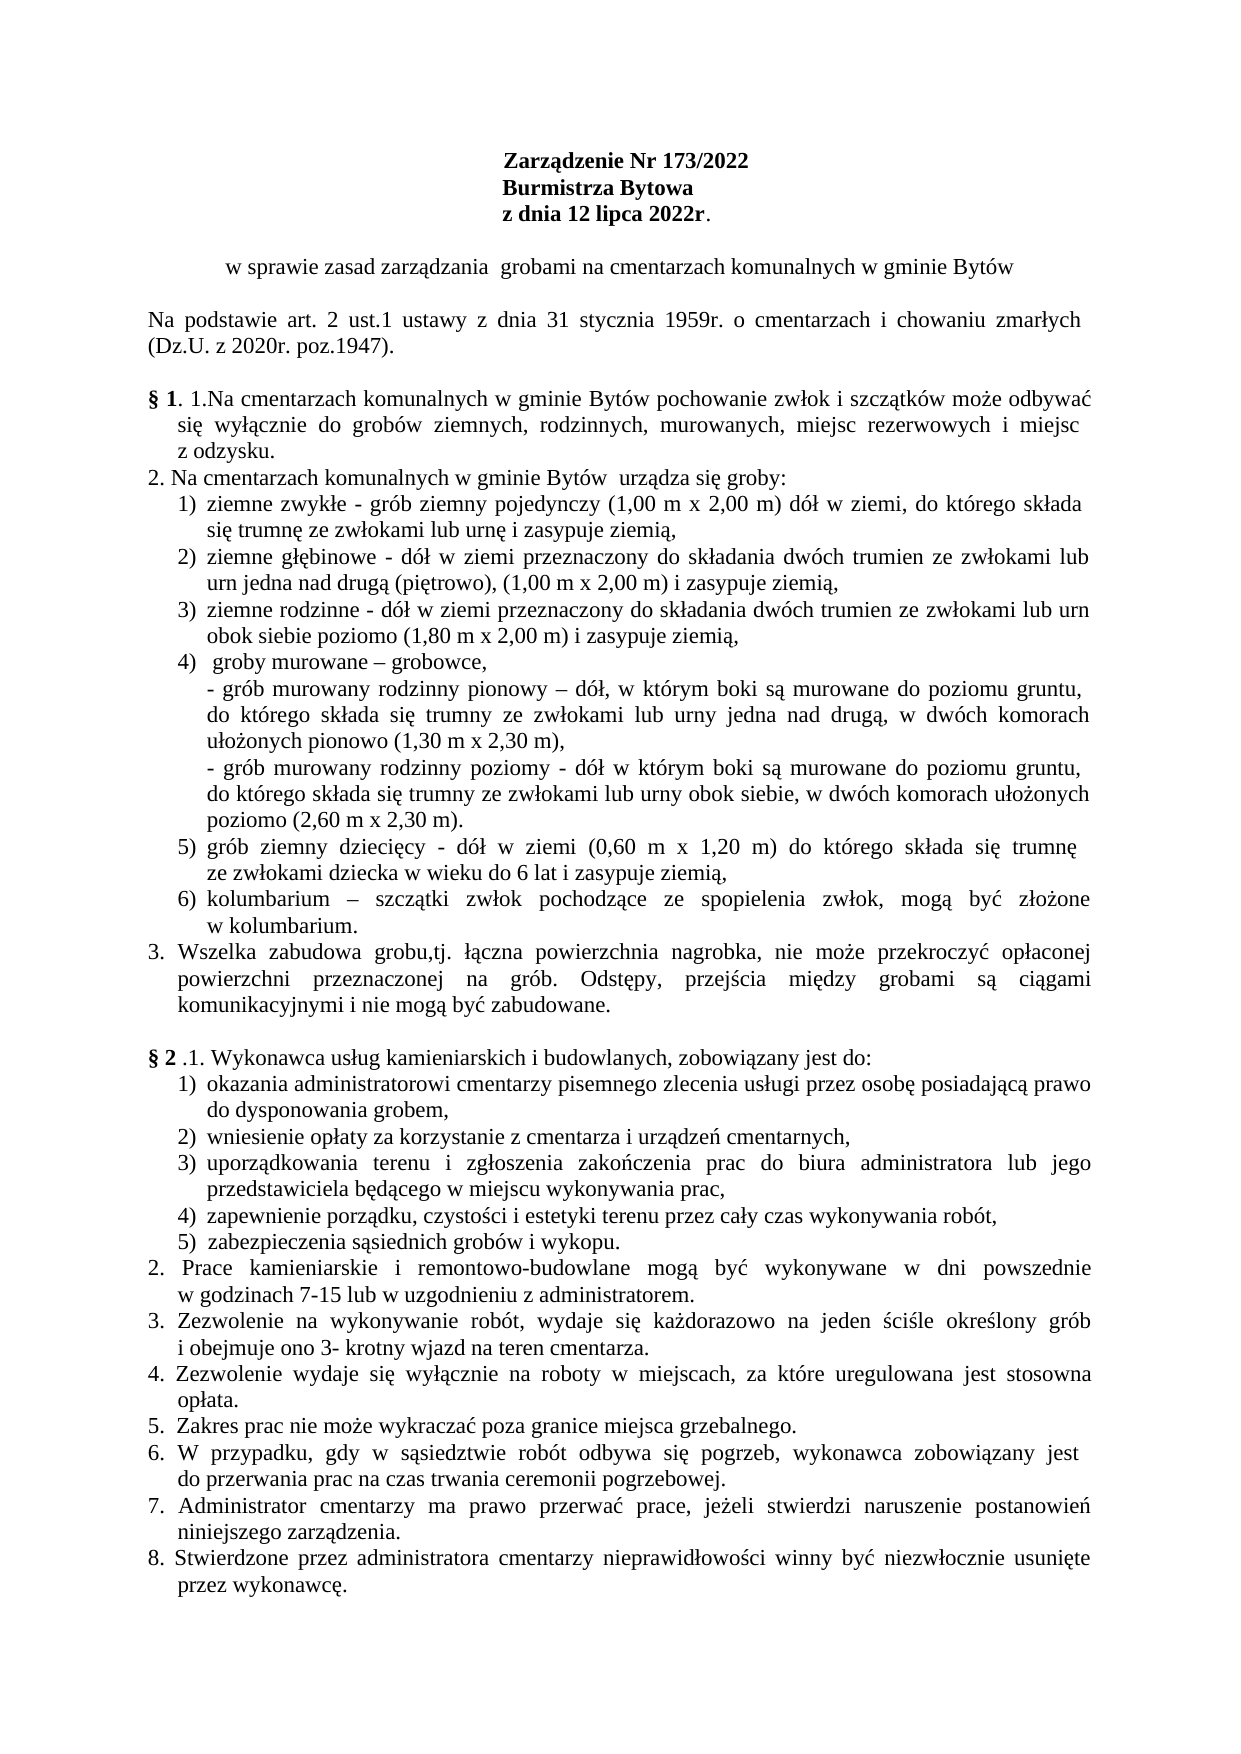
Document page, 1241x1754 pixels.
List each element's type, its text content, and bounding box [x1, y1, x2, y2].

text 6. W przypadku, gdy w sąsiedztwie robót odbywa się pogrzeb, wykonawca zobowiązany jest do przerwania prac na czas trwania ceremonii pogrzebowej. [148, 1439, 1093, 1492]
text 3. Zezwolenie na wykonywanie robót, wydaje się każdorazowo na jeden ściśle określony grób i obejmuje ono 3- krotny wjazd na teren cmentarza. [148, 1307, 1093, 1360]
text 2. Prace kamieniarskie i remontowo-budowlane mogą być wykonywane w dni powszednie w godzinach 7-15 lub w uzgodnieniu z administratorem. [148, 1254, 1093, 1307]
list kolumbarium – szczątki zwłok pochodzące ze spopielenia zwłok, mogą być złożone w kolumbarium. [177, 886, 1091, 938]
text 8. Stwierdzone przez administratora cmentarzy nieprawidłowości winny być niezwłocznie usunięte przez wykonawcę. [148, 1544, 1093, 1597]
text 4. Zezwolenie wydaje się wyłącznie na roboty w miejscach, za które uregulowana jest stosowna opłata. [148, 1360, 1093, 1413]
list zapewnienie porządku, czystości i estetyki terenu przez cały czas wykonywania robót, [177, 1202, 1093, 1228]
text - grób murowany rodzinny pionowy – dół, w którym boki są murowane do poziomu gruntu, do którego składa się trumny ze zwłokami lub urny jedna nad drugą, w dwóch komorach ułożonych pionowo (1,30 m x 2,30 m), [207, 675, 1091, 754]
text - grób murowany rodzinny poziomy - dół w którym boki są murowane do poziomu gruntu, do którego składa się trumny ze zwłokami lub urny obok siebie, w dwóch komorach ułożonych poziomo (2,60 m x 2,30 m). [207, 754, 1091, 833]
list grób ziemny dziecięcy - dół w ziemi (0,60 m x 1,20 m) do którego składa się trumnę ze zwłokami dziecka w wieku do 6 lat i zasypuje ziemią, [177, 833, 1091, 886]
list ziemne głębinowe - dół w ziemi przeznaczony do składania dwóch trumien ze zwłokami lub urn jedna nad drugą (piętrowo), (1,00 m x 2,00 m) i zasypuje ziemią, [177, 543, 1091, 596]
list okazania administratorowi cmentarzy pisemnego zlecenia usługi przez osobę posiadającą prawo do dysponowania grobem, [177, 1070, 1093, 1123]
text 5. Zakres prac nie może wykraczać poza granice miejsca grzebalnego. [148, 1413, 1093, 1439]
list uporządkowania terenu i zgłoszenia zakończenia prac do biura administratora lub jego przedstawiciela będącego w miejscu wykonywania prac, [177, 1149, 1093, 1202]
list groby murowane – grobowce, [177, 648, 1091, 675]
text 3. Wszelka zabudowa grobu,tj. łączna powierzchnia nagrobka, nie może przekroczyć opłaconej powierzchni przeznaczonej na grób. Odstępy, przejścia między grobami są ciągami komunikacyjnymi i nie mogą być zabudowane. [148, 938, 1093, 1017]
list wniesienie opłaty za korzystanie z cmentarza i urządzeń cmentarnych, [177, 1123, 1093, 1149]
text 5) zabezpieczenia sąsiednich grobów i wykopu. [177, 1228, 1093, 1254]
list ziemne rodzinne - dół w ziemi przeznaczony do składania dwóch trumien ze zwłokami lub urn obok siebie poziomo (1,80 m x 2,00 m) i zasypuje ziemią, [177, 596, 1091, 648]
list ziemne zwykłe - grób ziemny pojedynczy (1,00 m x 2,00 m) dół w ziemi, do którego składa się trumnę ze zwłokami lub urnę i zasypuje ziemią, [177, 490, 1091, 543]
text Burmistrza Bytowa [148, 174, 1093, 200]
text 2. Na cmentarzach komunalnych w gminie Bytów urządza się groby: [148, 464, 1091, 490]
text 7. Administrator cmentarzy ma prawo przerwać prace, jeżeli stwierdzi naruszenie postanowień niniejszego zarządzenia. [148, 1492, 1093, 1544]
text § 1. 1.Na cmentarzach komunalnych w gminie Bytów pochowanie zwłok i szczątków może odbywać się wyłącznie do grobów ziemnych, rodzinnych, murowanych, miejsc rezerwowych i miejsc z odzysku. [148, 385, 1093, 464]
text § 2 .1. Wykonawca usług kamieniarskich i budowlanych, zobowiązany jest do: [148, 1044, 1093, 1070]
text Zarządzenie Nr 173/2022 [148, 148, 1093, 174]
text w sprawie zasad zarządzania grobami na cmentarzach komunalnych w gminie Bytów [148, 253, 1093, 279]
text z dnia 12 lipca 2022r. [148, 200, 1093, 227]
text Na podstawie art. 2 ust.1 ustawy z dnia 31 stycznia 1959r. o cmentarzach i chowaniu zmarłych (Dz.U. z 2020r. poz.1947). [148, 306, 1093, 358]
